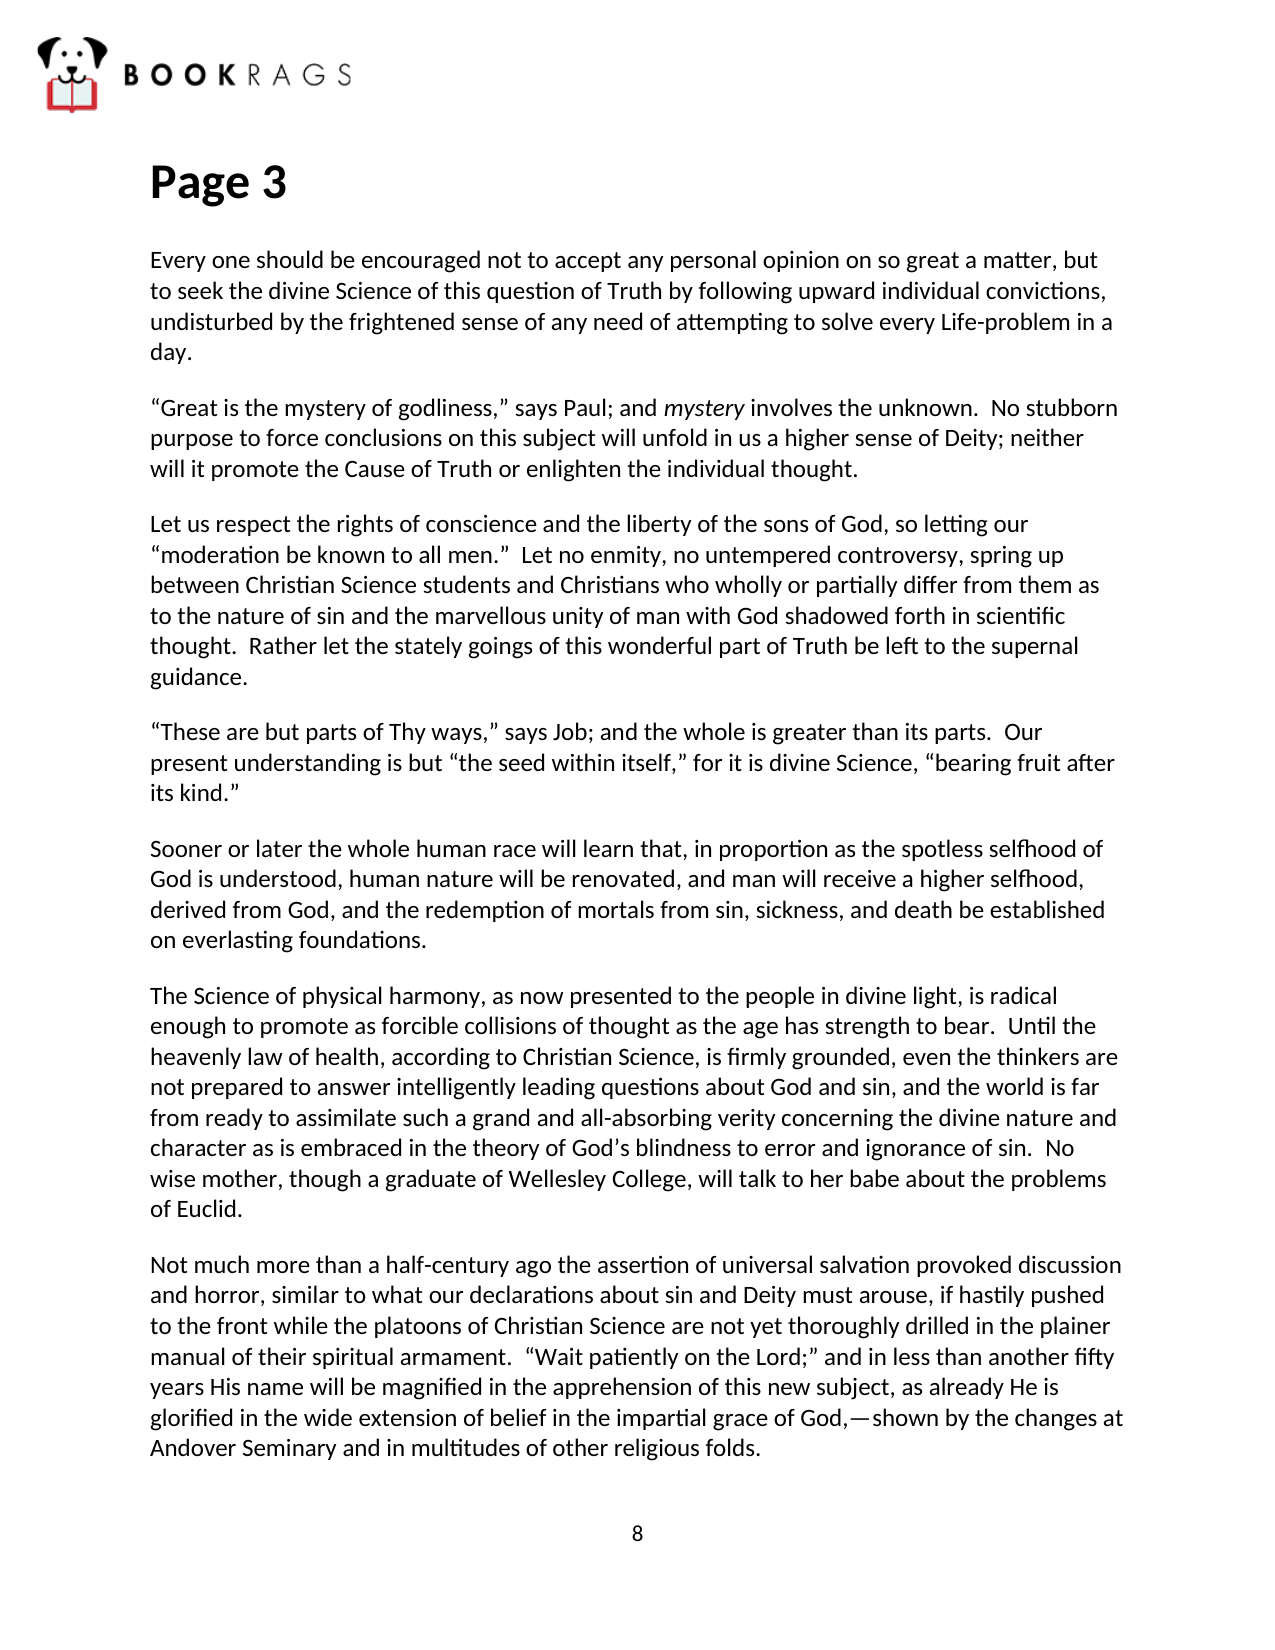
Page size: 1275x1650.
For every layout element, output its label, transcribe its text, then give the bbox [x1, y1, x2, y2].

text “Great is the mystery of godliness,” says Paul; and mystery involves the unknown. No stubborn purpose to force conclusions on this subject will unfold in us a higher sense of Deity; neither will it promote the Cause of Truth or enlighten the individual thought. [150, 392, 1125, 483]
text Every one should be encouraged not to accept any personal opinion on so great a matter, but to seek the divine Science of this question of Truth by following upward individual convictions, undisturbed by the frightened sense of any need of attempting to solve every Life-problem in a day. [150, 244, 1125, 367]
text The Science of physical harmony, as now presented to the people in divine light, is radical enough to promote as forcible collisions of thought as the age has strength to bear. Until the heavenly law of health, according to Christian Science, is firmly grounded, even the thinkers are not prepared to answer intelligently leading questions about God and sin, and the world is far from ready to assimilate such a grand and all-absorbing verity concerning the divine nature and character as is embraced in the theory of God’s blindness to error and ignorance of sin. No wise mother, though a graduate of Wellesley College, will talk to her babe about the problems of Euclid. [150, 980, 1125, 1224]
text “These are but parts of Thy ways,” says Job; and the whole is greater than its parts. Our present understanding is but “the seed within itself,” for it is divine Science, “bearing fruit after its kind.” [150, 716, 1125, 808]
text Let us respect the rights of conscience and the liberty of the sons of God, so letting our “moderation be known to all men.” Let no enmity, no untempered controversy, spring up between Christian Science students and Christians who wholly or partially differ from them as to the nature of sin and the marvellous unity of man with God shadowed forth in scientific thought. Rather let the stately goings of this wonderful part of Truth be left to the supernal guidance. [150, 508, 1125, 691]
text Sooner or later the whole human race will learn that, in proportion as the spotless selfhood of God is understood, human nature will be renovated, and man will receive a higher selfhood, derived from God, and the redemption of mortals from sin, sickness, and death be established on everlasting foundations. [150, 833, 1125, 955]
text Page 3 [150, 150, 1125, 211]
picture [37, 37, 351, 113]
text Not much more than a half-century ago the assertion of universal salvation provoked discussion and horror, similar to what our declarations about sin and Deity must arouse, if hastily pushed to the front while the platoons of Christian Science are not yet thoroughly drilled in the plainer manual of their spiritual armament. “Wait patiently on the Lord;” and in less than another fifty years His name will be magnified in the apprehension of this new subject, as already He is glorified in the wide extension of belief in the impartial grace of God,—­shown by the changes at Andover Seminary and in multitudes of other religious folds. [150, 1249, 1125, 1463]
